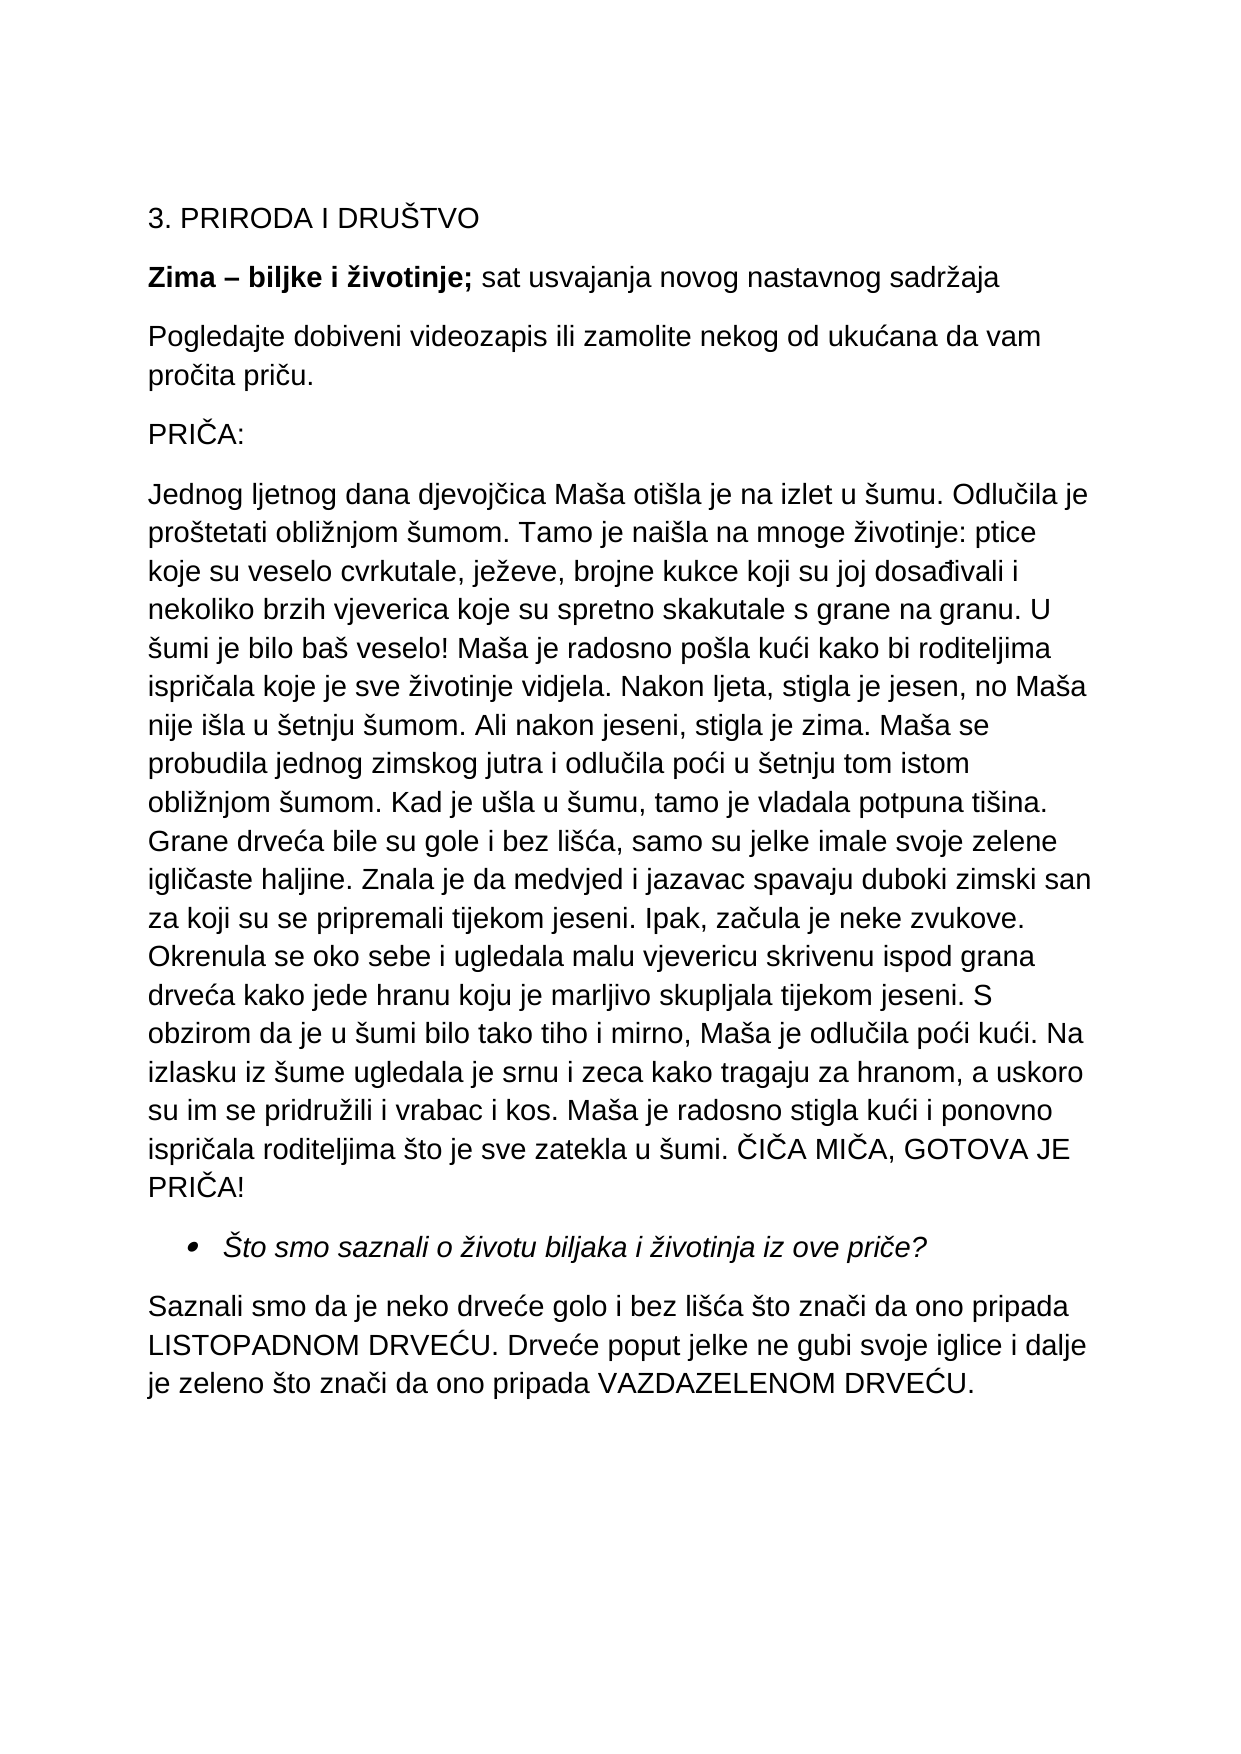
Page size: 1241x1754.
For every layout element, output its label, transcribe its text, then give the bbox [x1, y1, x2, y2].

text 3. PRIRODA I DRUŠTVO [148, 201, 1093, 234]
text PRIČA: [148, 417, 1093, 451]
text Zima – biljke i životinje; sat usvajanja novog nastavnog sadržaja [148, 260, 1093, 293]
text Jednog ljetnog dana djevojčica Maša otišla je na izlet u šumu. Odlučila je proštetati obližnjom šumom. Tamo je naišla na mnoge životinje: ptice koje su veselo cvrkutale, ježeve, brojne kukce koji su joj dosađivali i nekoliko brzih vjeverica koje su spretno skakutale s grane na granu. U šumi je bilo baš veselo! Maša je radosno pošla kući kako bi roditeljima ispričala koje je sve životinje vidjela. Nakon ljeta, stigla je jesen, no Maša nije išla u šetnju šumom. Ali nakon jeseni, stigla je zima. Maša se probudila jednog zimskog jutra i odlučila poći u šetnju tom istom obližnjom šumom. Kad je ušla u šumu, tamo je vladala potpuna tišina. Grane drveća bile su gole i bez lišća, samo su jelke imale svoje zelene igličaste haljine. Znala je da medvjed i jazavac spavaju duboki zimski san za koji su se pripremali tijekom jeseni. Ipak, začula je neke zvukove. Okrenula se oko sebe i ugledala malu vjevericu skrivenu ispod grana drveća kako jede hranu koju je marljivo skupljala tijekom jeseni. S obzirom da je u šumi bilo tako tiho i mirno, Maša je odlučila poći kući. Na izlasku iz šume ugledala je srnu i zeca kako tragaju za hranom, a uskoro su im se pridružili i vrabac i kos. Maša je radosno stigla kući i ponovno ispričala roditeljima što je sve zatekla u šumi. ČIČA MIČA, GOTOVA JE PRIČA! [148, 477, 1093, 1204]
text Pogledajte dobiveni videozapis ili zamolite nekog od ukućana da vam pročita priču. [148, 319, 1093, 391]
list Što smo saznali o životu biljaka i životinja iz ove priče? [185, 1230, 1093, 1263]
text Saznali smo da je neko drveće golo i bez lišća što znači da ono pripada LISTOPADNOM DRVEĆU. Drveće poput jelke ne gubi svoje iglice i dalje je zeleno što znači da ono pripada VAZDAZELENOM DRVEĆU. [148, 1289, 1093, 1400]
